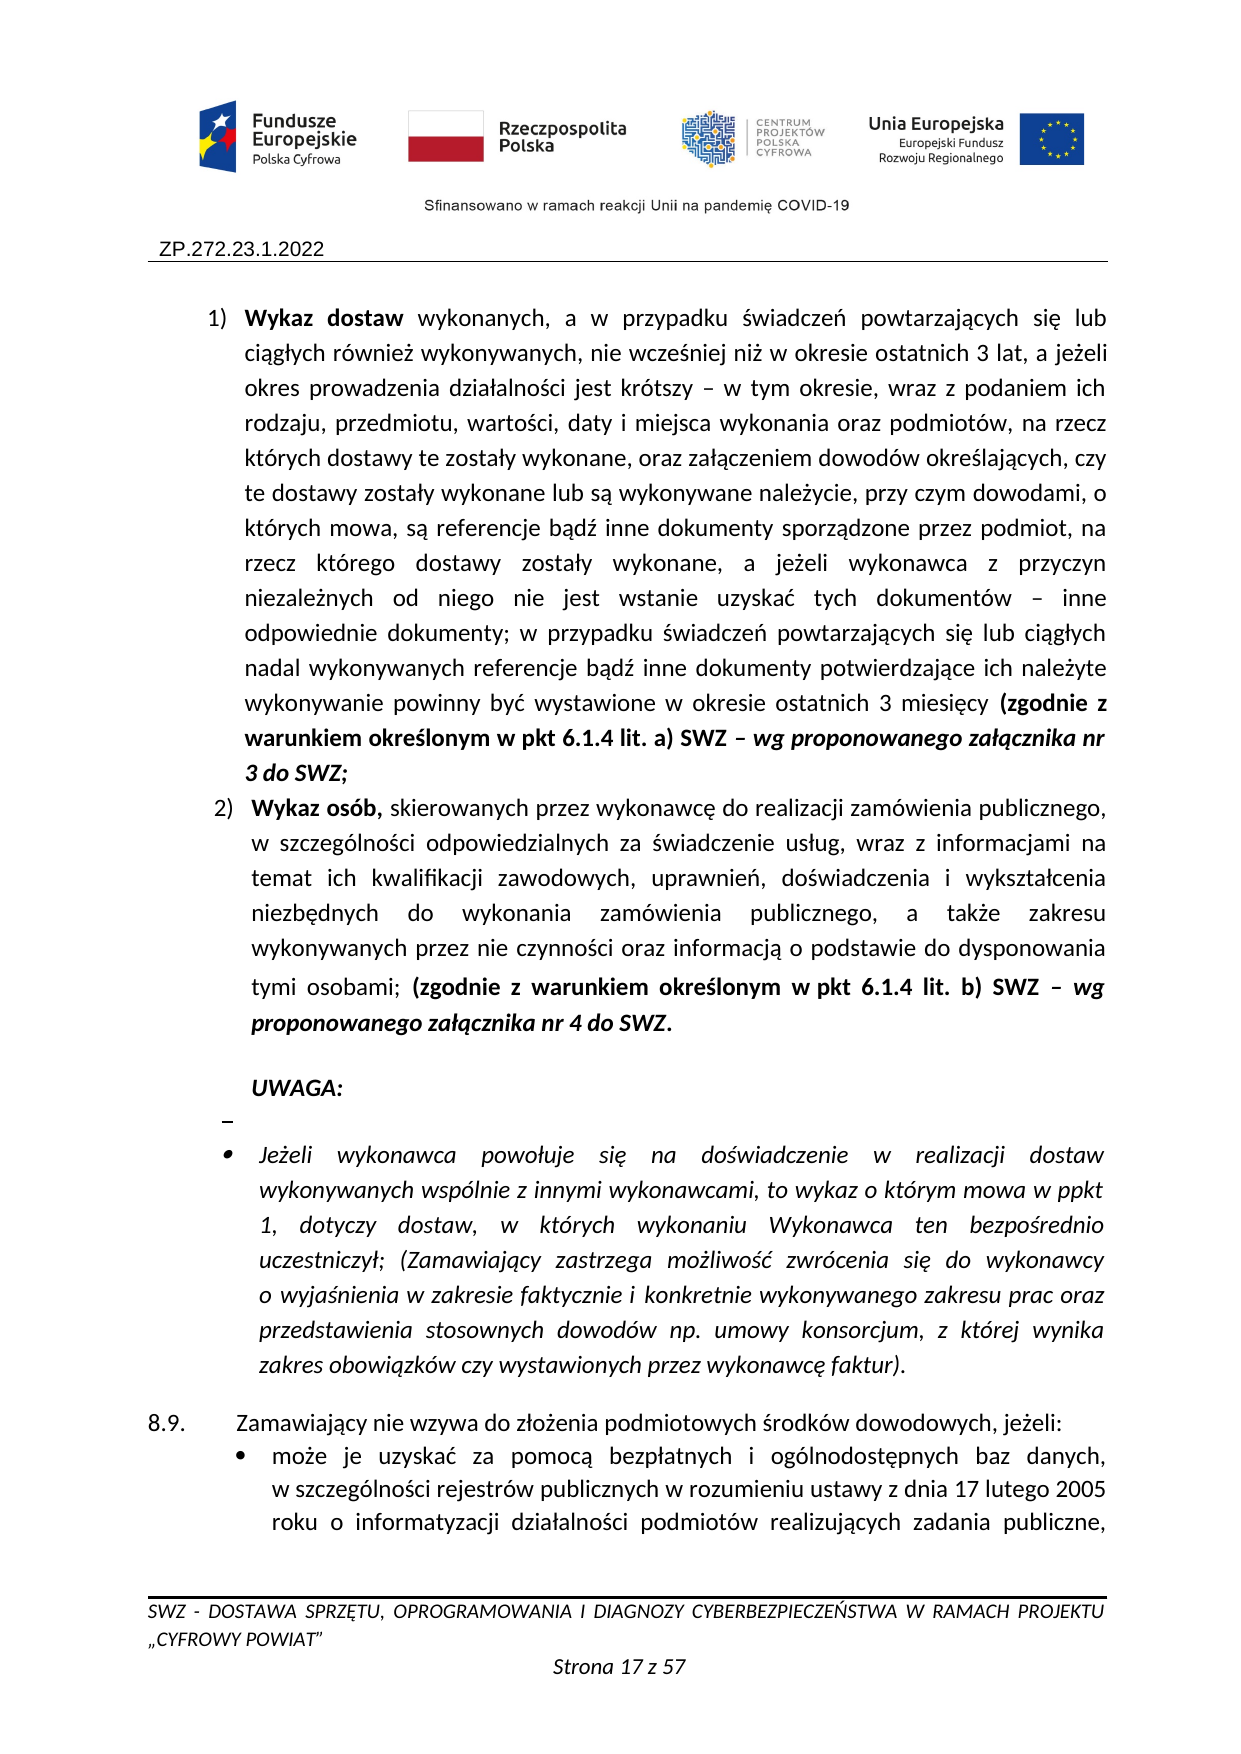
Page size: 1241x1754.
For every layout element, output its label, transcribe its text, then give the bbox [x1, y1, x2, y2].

text UWAGA: [251, 1072, 1107, 1102]
list Wykaz osób, skierowanych przez wykonawcę do realizacji zamówienia publicznego, w szczególności odpowiedzialnych za świadczenie usług, wraz z informacjami na temat ich kwalifikacji zawodowych, uprawnień, doświadczenia i wykształcenia niezbędnych do wykonania zamówienia publicznego, a także zakresu wykonywanych przez nie czynności oraz informacją o podstawie do dysponowania tymi osobami; (zgodnie z warunkiem określonym w pkt 6.1.4 lit. b) SWZ – wg proponowanego załącznika nr 4 do SWZ. [213, 792, 1107, 1038]
list Zamawiający nie wzywa do złożenia podmiotowych środków dowodowych, jeżeli: [148, 1407, 1107, 1438]
picture [158, 73, 1085, 237]
list Wykaz dostaw wykonanych, a w przypadku świadczeń powtarzających się lub ciągłych również wykonywanych, nie wcześniej niż w okresie ostatnich 3 lat, a jeżeli okres prowadzenia działalności jest krótszy – w tym okresie, wraz z podaniem ich rodzaju, przedmiotu, wartości, daty i miejsca wykonania oraz podmiotów, na rzecz których dostawy te zostały wykonane, oraz załączeniem dowodów określających, czy te dostawy zostały wykonane lub są wykonywane należycie, przy czym dowodami, o których mowa, są referencje bądź inne dokumenty sporządzone przez podmiot, na rzecz którego dostawy zostały wykonane, a jeżeli wykonawca z przyczyn niezależnych od niego nie jest wstanie uzyskać tych dokumentów – inne odpowiednie dokumenty; w przypadku świadczeń powtarzających się lub ciągłych nadal wykonywanych referencje bądź inne dokumenty potwierdzające ich należyte wykonywanie powinny być wystawione w okresie ostatnich 3 miesięcy (zgodnie z warunkiem określonym w pkt 6.1.4 lit. a) SWZ – wg proponowanego załącznika nr 3 do SWZ; [207, 302, 1107, 787]
list Jeżeli wykonawca powołuje się na doświadczenie w realizacji dostaw wykonywanych wspólnie z innymi wykonawcami, to wykaz o którym mowa w ppkt 1, dotyczy dostaw, w których wykonaniu Wykonawca ten bezpośrednio uczestniczył; (Zamawiający zastrzega możliwość zwrócenia się do wykonawcy o wyjaśnienia w zakresie faktycznie i konkretnie wykonywanego zakresu prac oraz przedstawienia stosownych dowodów np. umowy konsorcjum, z której wynika zakres obowiązków czy wystawionych przez wykonawcę faktur). [221, 1139, 1107, 1379]
